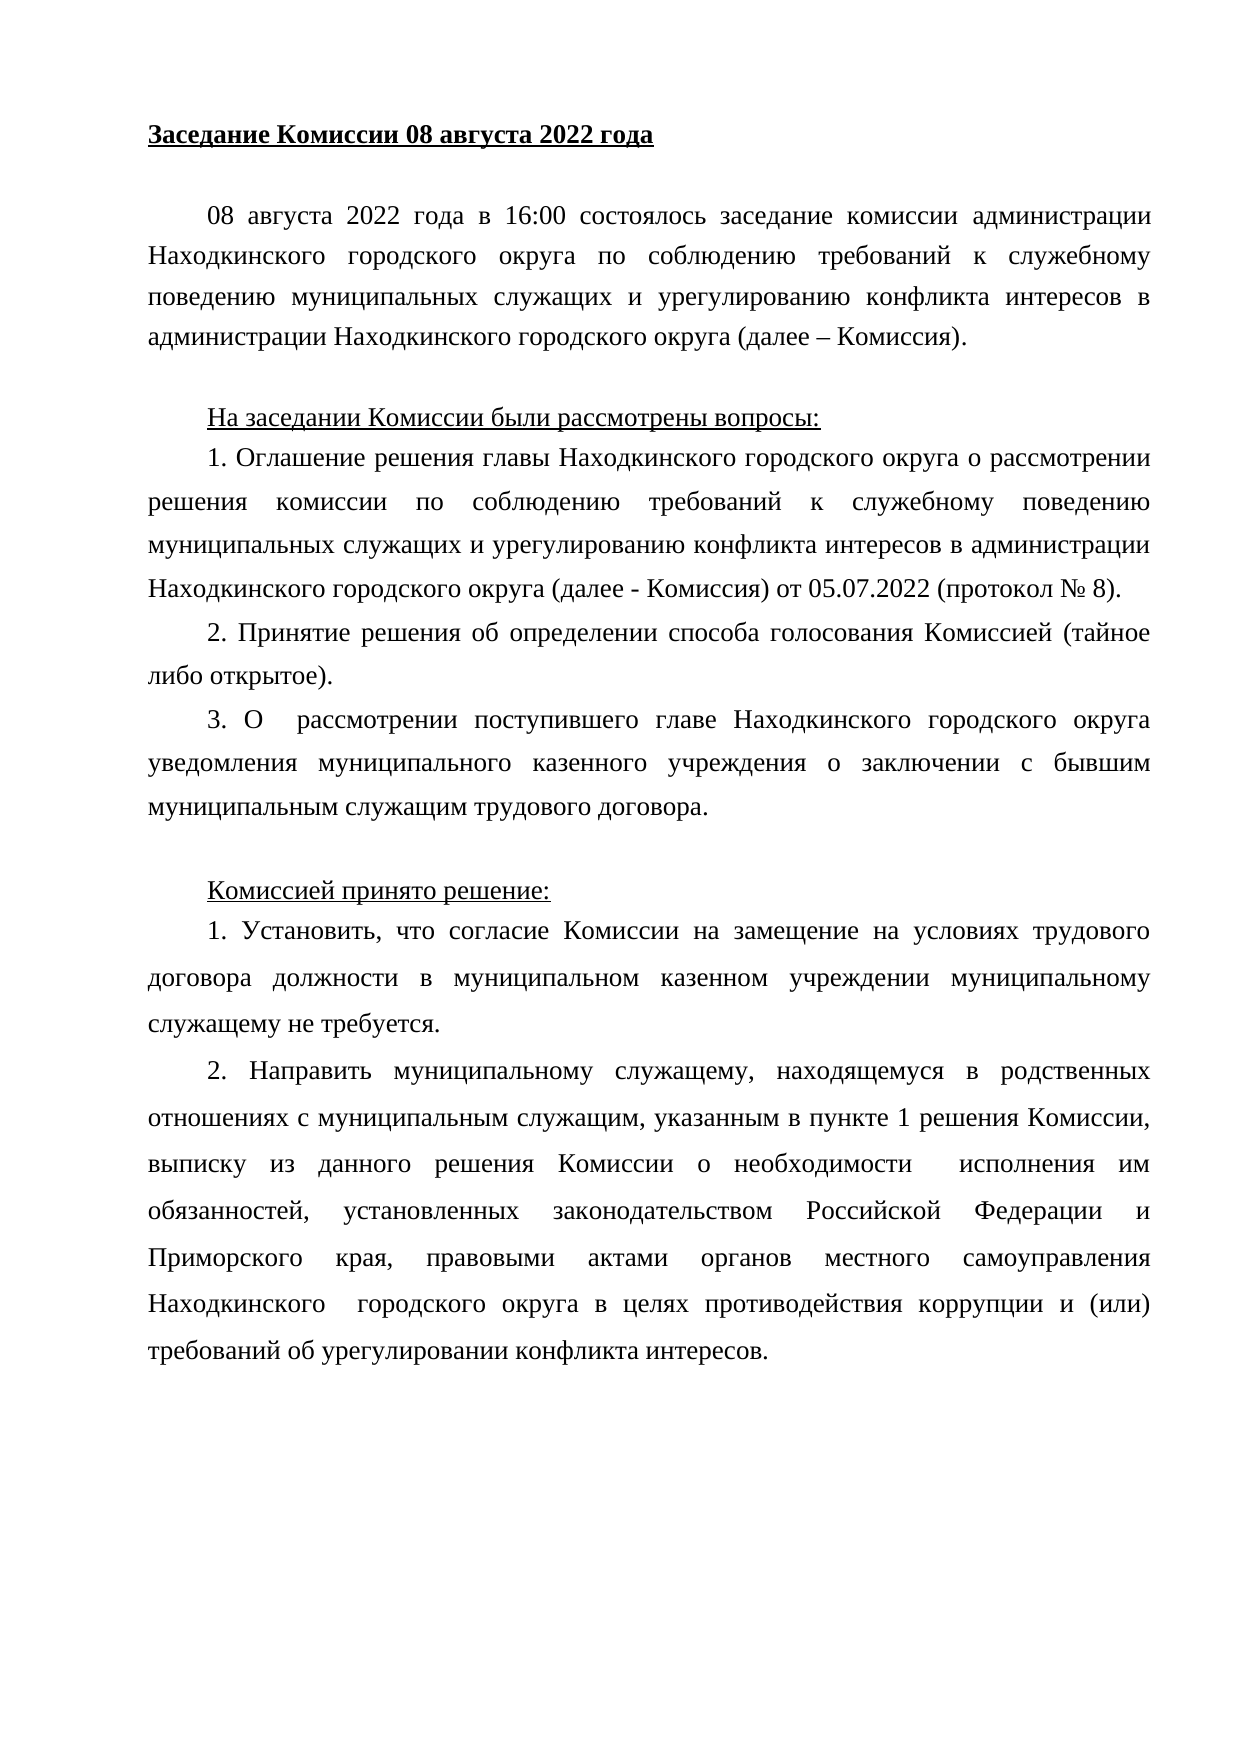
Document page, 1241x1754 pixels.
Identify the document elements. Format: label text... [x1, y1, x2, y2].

text 1. Оглашение решения главы Находкинского городского округа о рассмотрении решения комиссии по соблюдению требований к служебному поведению муниципальных служащих и урегулированию конфликта интересов в администрации Находкинского городского округа (далее - Комиссия) от 05.07.2022 (протокол № 8). [148, 441, 1152, 603]
text 1. Установить, что согласие Комиссии на замещение на условиях трудового договора должности в муниципальном казенном учреждении муниципальному служащему не требуется. [148, 914, 1152, 1039]
text Комиссией принято решение: [148, 874, 1152, 905]
text 3. О рассмотрении поступившего главе Находкинского городского округа уведомления муниципального казенного учреждения о заключении с бывшим муниципальным служащим трудового договора. [148, 703, 1152, 821]
text 08 августа 2022 года в 16:00 состоялось заседание комиссии администрации Находкинского городского округа по соблюдению требований к служебному поведению муниципальных служащих и урегулированию конфликта интересов в администрации Находкинского городского округа (далее – Комиссия). [148, 199, 1152, 351]
text 2. Принятие решения об определении способа голосования Комиссией (тайное либо открытое). [148, 616, 1152, 690]
text На заседании Комиссии были рассмотрены вопросы: [148, 401, 1152, 432]
text Заседание Комиссии 08 августа 2022 года [148, 118, 1152, 149]
text 2. Направить муниципальному служащему, находящемуся в родственных отношениях с муниципальным служащим, указанным в пункте 1 решения Комиссии, выписку из данного решения Комиссии о необходимости исполнения им обязанностей, установленных законодательством Российской Федерации и Приморского края, правовыми актами органов местного самоуправления Находкинского городского округа в целях противодействия коррупции и (или) требований об урегулировании конфликта интересов. [148, 1054, 1152, 1365]
